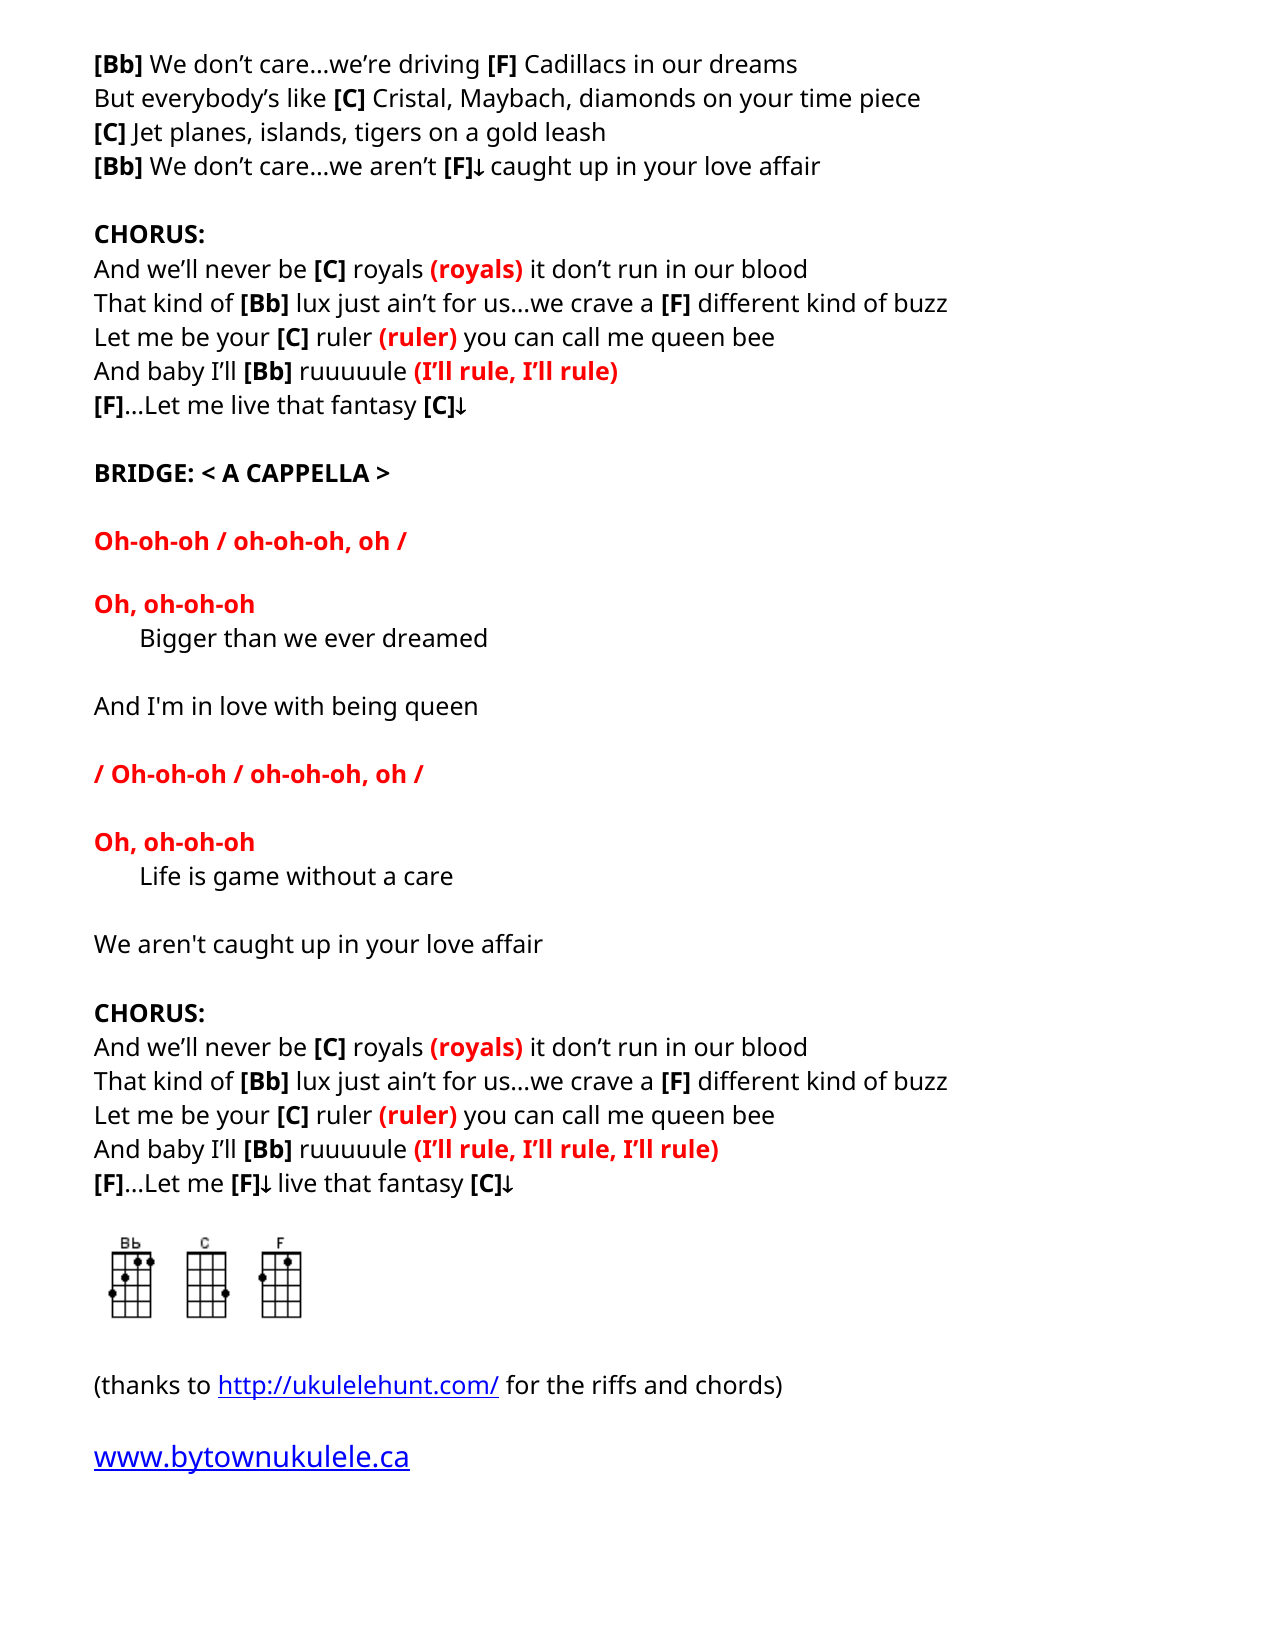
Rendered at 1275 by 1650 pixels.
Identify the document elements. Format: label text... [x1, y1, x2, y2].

text BRIDGE: < A CAPPELLA > [94, 456, 1256, 490]
text www.bytownukulele.ca [94, 1436, 1256, 1476]
text [Bb] We don’t care…we’re driving [F] Cadillacs in our dreams [94, 47, 1256, 81]
text CHORUS: [94, 995, 1256, 1029]
text Let me be your [C] ruler (ruler) you can call me queen bee [94, 1097, 1256, 1132]
text And baby I’ll [Bb] ruuuuule (I’ll rule, I’ll rule) [94, 353, 1256, 387]
text And we’ll never be [C] royals (royals) it don’t run in our blood [94, 1029, 1256, 1063]
text We aren't caught up in your love affair [94, 927, 1256, 961]
text And baby I’ll [Bb] ruuuuule (I’ll rule, I’ll rule, I’ll rule) [94, 1132, 1256, 1166]
text Oh, oh-oh-oh [94, 825, 1256, 859]
text [F]…Let me live that fantasy [C] [94, 387, 1256, 422]
text Bigger than we ever dreamed [94, 621, 1256, 655]
text That kind of [Bb] lux just ain’t for us…we crave a [F] different kind of buzz [94, 285, 1256, 319]
text [F]…Let me [F] live that fantasy [C] [94, 1166, 1256, 1200]
text [Bb] We don’t care…we aren’t [F] caught up in your love affair [94, 149, 1256, 183]
text And we’ll never be [C] royals (royals) it don’t run in our blood [94, 251, 1256, 285]
text And I'm in love with being queen [94, 689, 1256, 723]
text Let me be your [C] ruler (ruler) you can call me queen bee [94, 319, 1256, 353]
text That kind of [Bb] lux just ain’t for us…we crave a [F] different kind of buzz [94, 1063, 1256, 1097]
text Oh-oh-oh / oh-oh-oh, oh / [94, 524, 1256, 558]
text CHORUS: [94, 217, 1256, 251]
text / Oh-oh-oh / oh-oh-oh, oh / [94, 757, 1256, 791]
text But everybody’s like [C] Cristal, Maybach, diamonds on your time piece [94, 81, 1256, 115]
text (thanks to http://ukulelehunt.com/ for the riffs and chords) [94, 1368, 1256, 1402]
text Oh, oh-oh-oh [94, 587, 1256, 621]
picture [93, 1233, 319, 1334]
text Life is game without a care [94, 859, 1256, 893]
text [C] Jet planes, islands, tigers on a gold leash [94, 115, 1256, 149]
